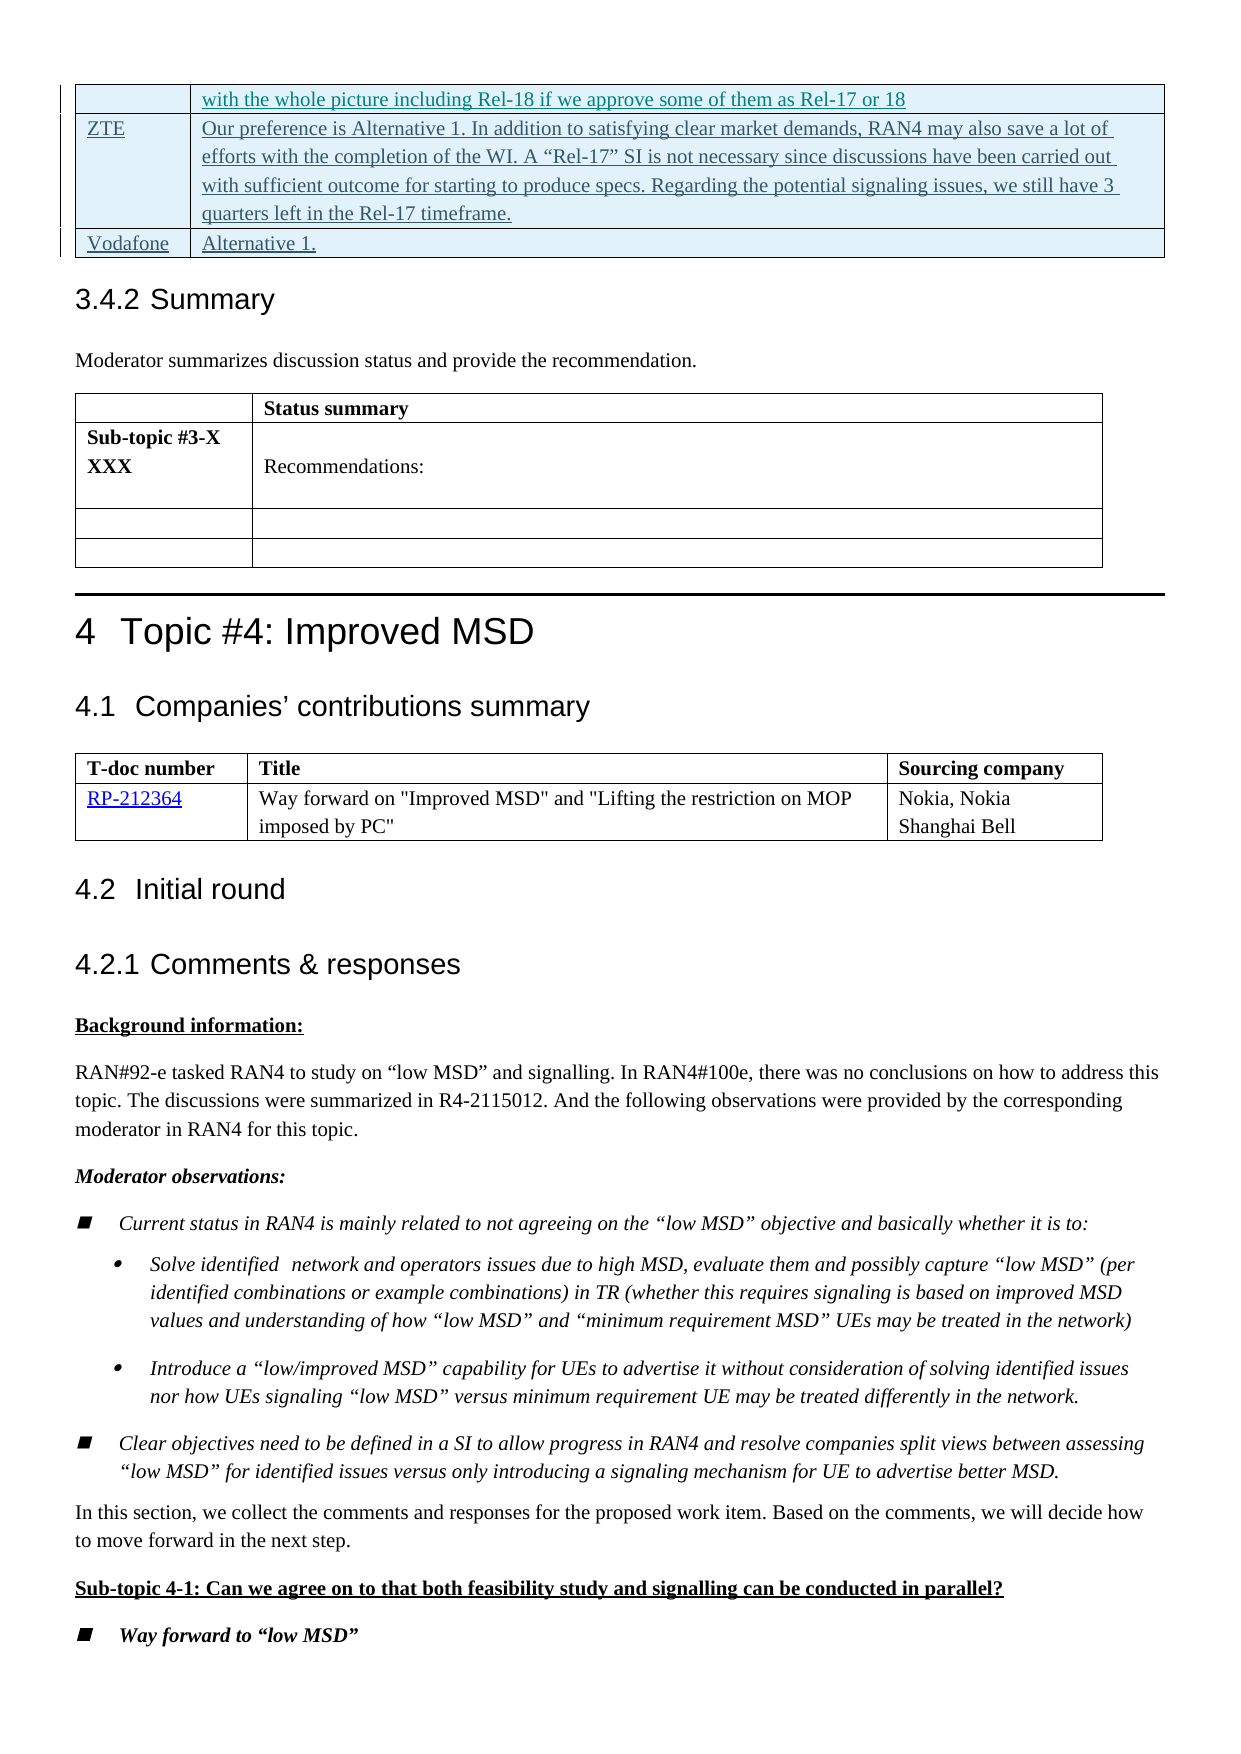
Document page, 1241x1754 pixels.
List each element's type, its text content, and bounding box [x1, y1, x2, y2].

table_cell [253, 539, 1102, 567]
table_header [76, 394, 252, 422]
list Clear objectives need to be defined in a SI to allow progress in RAN4 and resolve companies split views between assessing “low MSD” for identified issues versus only introducing a signaling mechanism for UE to advertise better MSD. [75, 1429, 1165, 1486]
text Moderator summarizes discussion status and provide the recommendation. [75, 346, 1165, 374]
subtitle Companies’ contributions summary [75, 678, 1165, 734]
table_cell [253, 509, 1102, 538]
table_header Sourcing company [888, 754, 1102, 783]
text RAN#92-e tasked RAN4 to study on “low MSD” and signalling. In RAN4#100e, there was no conclusions on how to address this topic. The discussions were summarized in R4-2115012. And the following observations were provided by the corresponding moderator in RAN4 for this topic. [75, 1058, 1165, 1143]
subtitle Comments & responses [75, 936, 1165, 992]
table_cell Recommendations: [253, 423, 1102, 508]
table_header T-doc number [76, 754, 247, 783]
table_header Status summary [253, 394, 1102, 422]
subtitle Summary [75, 270, 1165, 327]
text Sub-topic 4-1: Can we agree on to that both feasibility study and signalling can be conducted in parallel? [75, 1573, 1165, 1602]
table_cell RP-212364 [76, 784, 247, 840]
text In this section, we collect the comments and responses for the proposed work item. Based on the comments, we will decide how to move forward in the next step. [75, 1498, 1165, 1555]
table_cell Sub-topic #3-X XXX [76, 423, 252, 508]
subtitle Topic #4: Improved MSD [75, 596, 1165, 659]
list Way forward to “low MSD” [75, 1621, 1165, 1649]
text Background information: [75, 1011, 1165, 1039]
list Introduce a “low/improved MSD” capability for UEs to advertise it without consideration of solving identified issues nor how UEs signaling “low MSD” versus minimum requirement UE may be treated differently in the network. [112, 1353, 1165, 1410]
list Solve identified network and operators issues due to high MSD, evaluate them and possibly capture “low MSD” (per identified combinations or example combinations) in TR (whether this requires signaling is based on improved MSD values and understanding of how “low MSD” and “minimum requirement MSD” UEs may be treated in the network) [112, 1250, 1165, 1335]
list Current status in RAN4 is mainly related to not agreeing on the “low MSD” objective and basically whether it is to: [75, 1209, 1165, 1237]
table_cell [76, 509, 252, 538]
table_header Title [248, 754, 887, 783]
subtitle Initial round [75, 860, 1165, 917]
text Moderator observations: [75, 1162, 1165, 1190]
table_cell Nokia, Nokia Shanghai Bell [888, 784, 1102, 840]
table_cell Way forward on "Improved MSD" and "Lifting the restriction on MOP imposed by PC" [248, 784, 887, 840]
table_cell [76, 539, 252, 567]
